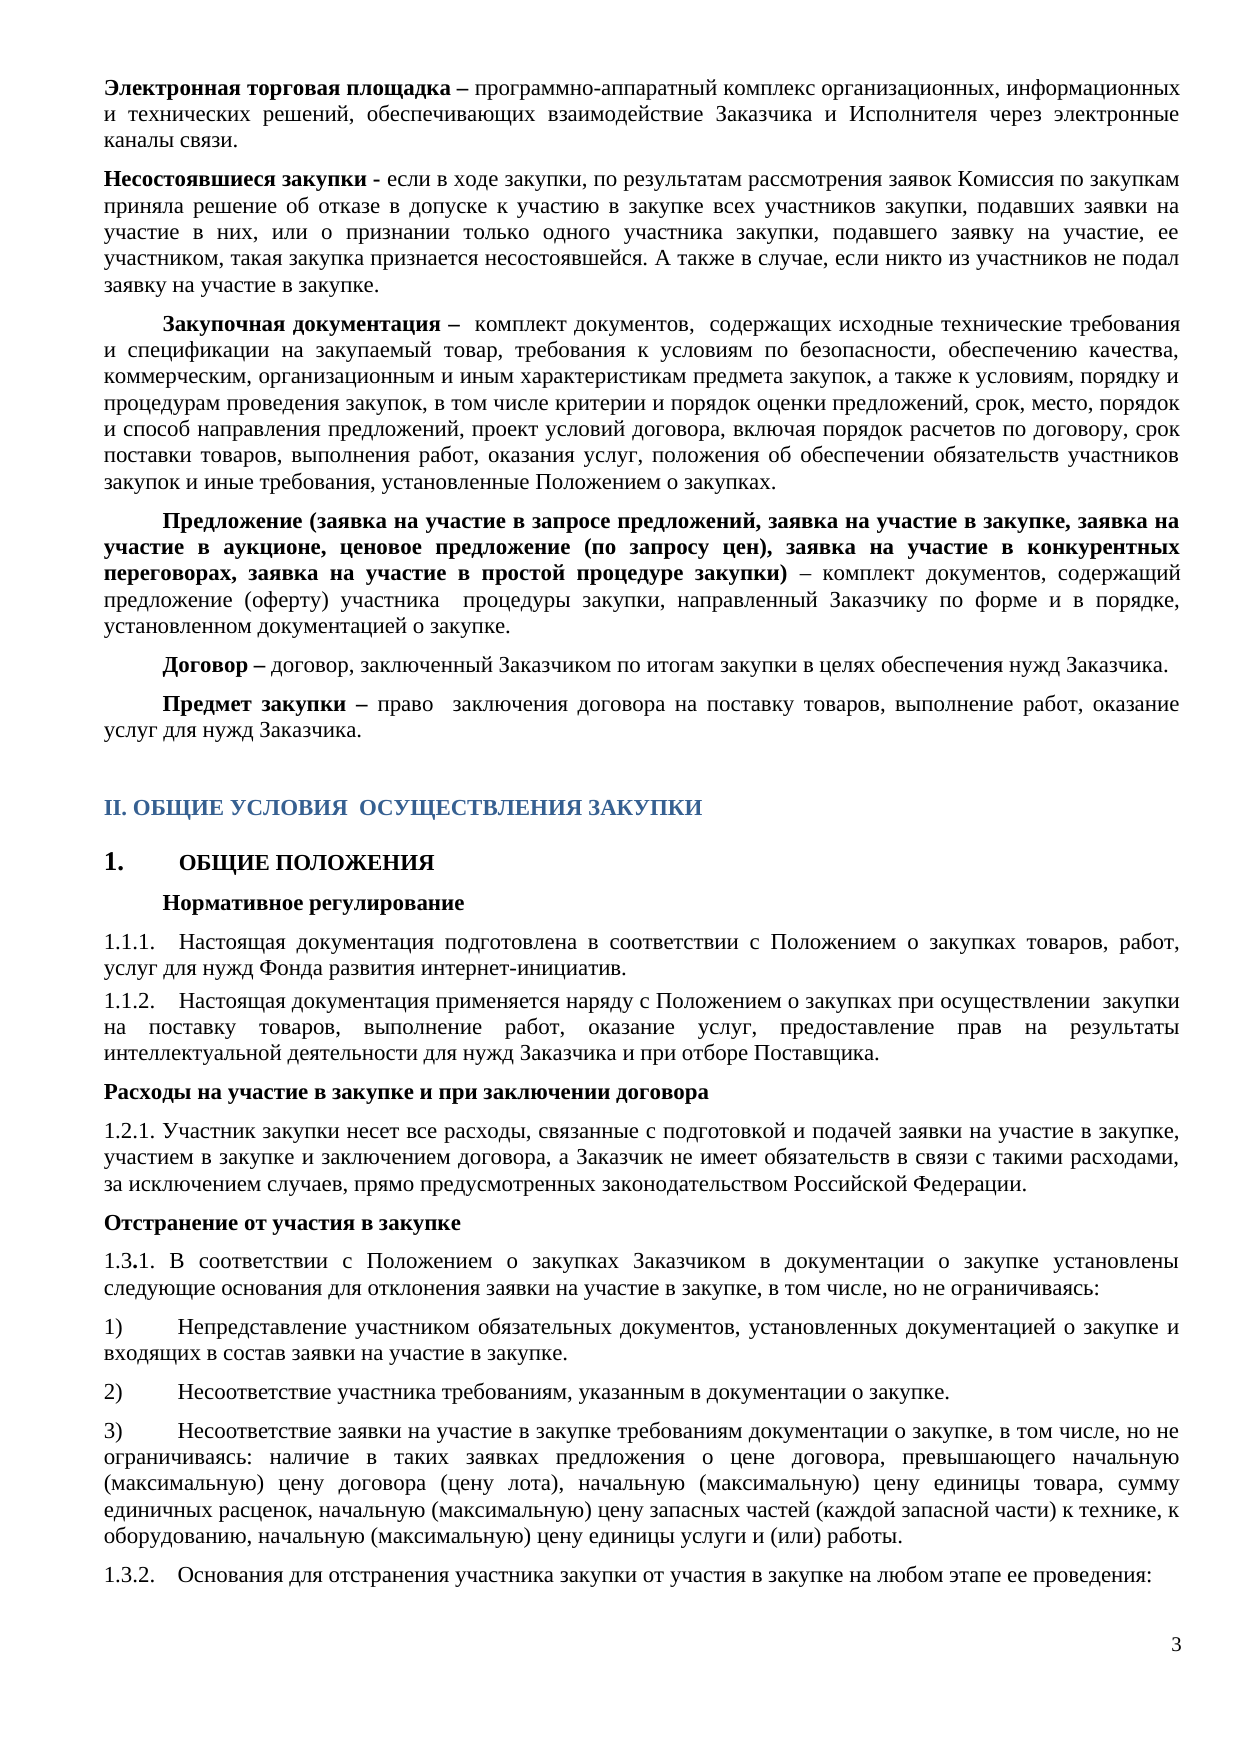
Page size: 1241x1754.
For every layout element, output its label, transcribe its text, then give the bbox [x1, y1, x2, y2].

text Закупочная документация – комплект документов, содержащих исходные технические требования и спецификации на закупаемый товар, требования к условиям по безопасности, обеспечению качества, коммерческим, организационным и иным характеристикам предмета закупок, а также к условиям, порядку и процедурам проведения закупок, в том числе критерии и порядок оценки предложений, срок, место, порядок и способ направления предложений, проект условий договора, включая порядок расчетов по договору, срок поставки товаров, выполнения работ, оказания услуг, положения об обеспечении обязательств участников закупок и иные требования, установленные Положением о закупках. [103, 310, 1181, 494]
subtitle Настоящая документация подготовлена в соответствии с Положением о закупках товаров, работ, услуг для нужд Фонда развития интернет-инициатив. [103, 928, 1181, 980]
text Предложение (заявка на участие в запросе предложений, заявка на участие в закупке, заявка на участие в аукционе, ценовое предложение (по запросу цен), заявка на участие в конкурентных переговорах, заявка на участие в простой процедуре закупки) – комплект документов, содержащий предложение (оферту) участника процедуры закупки, направленный Заказчику по форме и в порядке, установленном документацией о закупке. [103, 507, 1181, 638]
text Договор – договор, заключенный Заказчиком по итогам закупки в целях обеспечения нужд Заказчика. [103, 651, 1181, 677]
text Несостоявшиеся закупки - если в ходе закупки, по результатам рассмотрения заявок Комиссия по закупкам приняла решение об отказе в допуске к участию в закупке всех участников закупки, подавших заявки на участие в них, или о признании только одного участника закупки, подавшего заявку на участие, ее участником, такая закупка признается несостоявшейся. А также в случае, если никто из участников не подал заявку на участие в закупке. [103, 165, 1181, 297]
subtitle Расходы на участие в закупке и при заключении договора [103, 1078, 1181, 1104]
subtitle Нормативное регулирование [103, 889, 1181, 915]
list Несоответствие заявки на участие в закупке требованиям документации о закупке, в том числе, но не ограничиваясь: наличие в таких заявках предложения о цене договора, превышающего начальную (максимальную) цену договора (цену лота), начальную (максимальную) цену единицы товара, сумму единичных расценок, начальную (максимальную) цену запасных частей (каждой запасной части) к технике, к оборудованию, начальную (максимальную) цену единицы услуги и (или) работы. [103, 1417, 1181, 1548]
text Электронная торговая площадка – программно-аппаратный комплекс организационных, информационных и технических решений, обеспечивающих взаимодействие Заказчика и Исполнителя через электронные каналы связи. [103, 74, 1181, 153]
text Предмет закупки – право заключения договора на поставку товаров, выполнение работ, оказание услуг для нужд Заказчика. [103, 690, 1181, 742]
subtitle Отстранение от участия в закупке [103, 1209, 1181, 1235]
subtitle Настоящая документация применяется наряду с Положением о закупках при осуществлении закупки на поставку товаров, выполнение работ, оказание услуг, предоставление прав на результаты интеллектуальной деятельности для нужд Заказчика и при отборе Поставщика. [103, 987, 1181, 1066]
text 1.3.1. В соответствии с Положением о закупках Заказчиком в документации о закупке установлены следующие основания для отклонения заявки на участие в закупке, в том числе, но не ограничиваясь: [103, 1247, 1181, 1300]
list Основания для отстранения участника закупки от участия в закупке на любом этапе ее проведения: [103, 1561, 1181, 1587]
text II. ОБЩИЕ УСЛОВИЯ ОСУЩЕСТВЛЕНИЯ ЗАКУПКИ [103, 794, 1181, 820]
subtitle ОБЩИЕ ПОЛОЖЕНИЯ [103, 845, 1181, 876]
list Непредставление участником обязательных документов, установленных документацией о закупке и входящих в состав заявки на участие в закупке. [103, 1313, 1181, 1365]
list Несоответствие участника требованиям, указанным в документации о закупке. [103, 1378, 1181, 1404]
subtitle 1.2.1. Участник закупки несет все расходы, связанные с подготовкой и подачей заявки на участие в закупке, участием в закупке и заключением договора, а Заказчик не имеет обязательств в связи с такими расходами, за исключением случаев, прямо предусмотренных законодательством Российской Федерации. [103, 1117, 1181, 1196]
